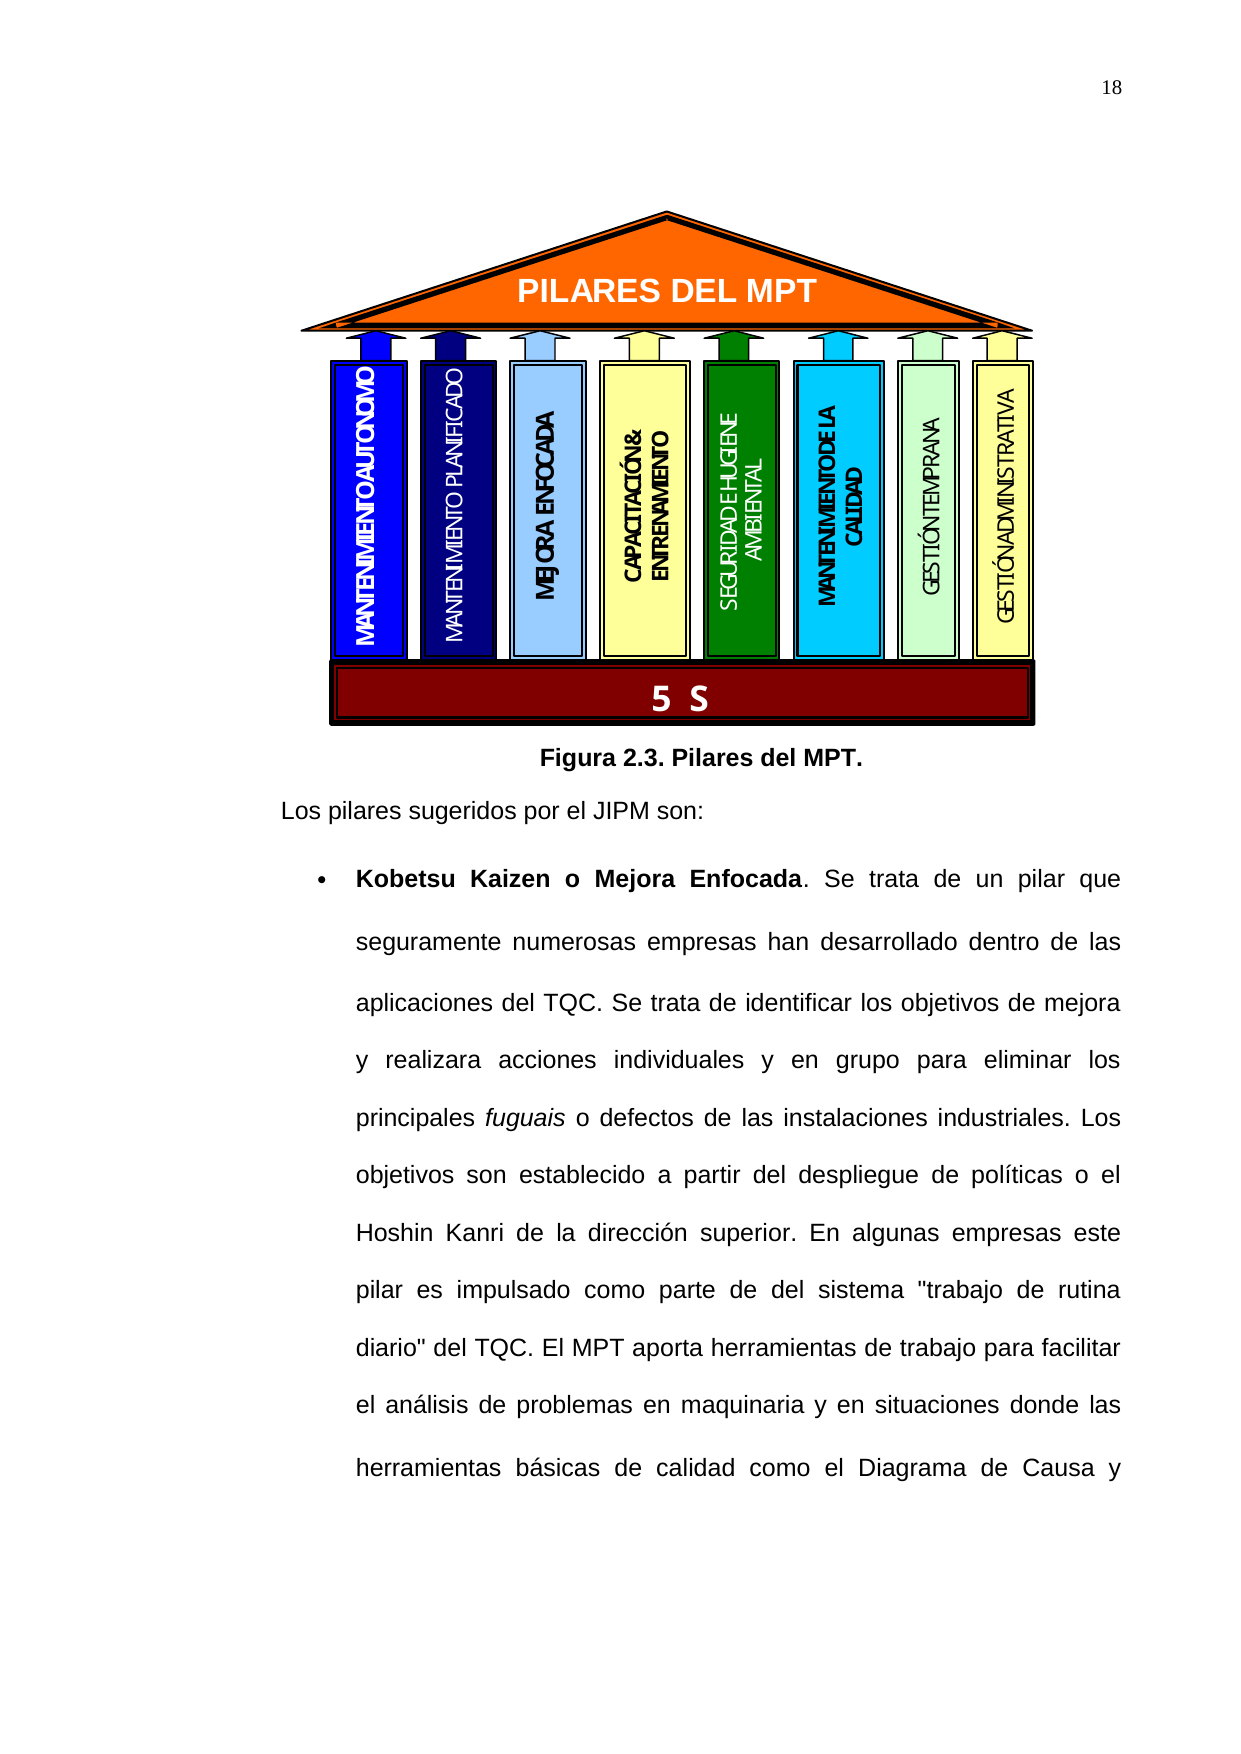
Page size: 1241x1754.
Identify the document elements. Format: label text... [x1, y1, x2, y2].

text Los pilares sugeridos por el JIPM son: [281, 796, 1122, 825]
text Figura 2.3. Pilares del MPT. [281, 207, 1122, 772]
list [318, 864, 1122, 1484]
